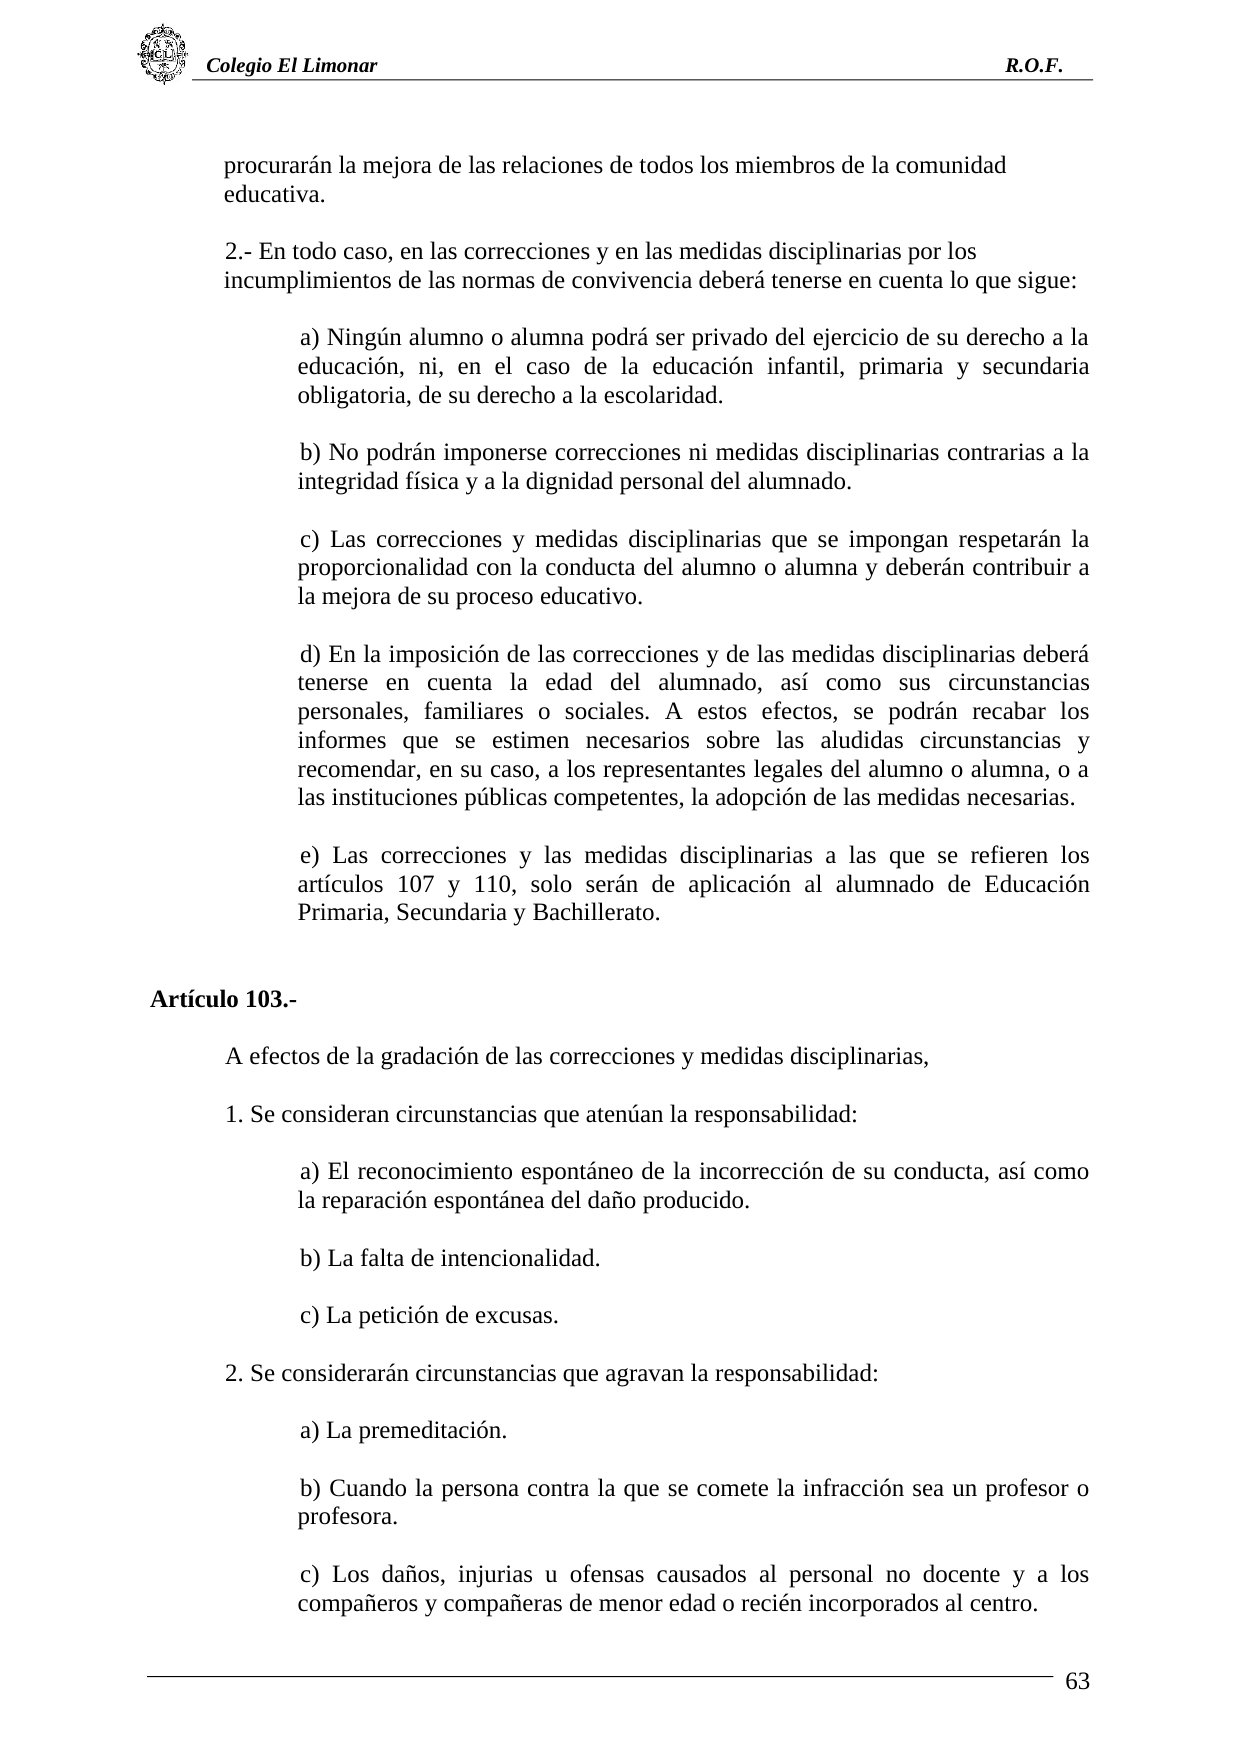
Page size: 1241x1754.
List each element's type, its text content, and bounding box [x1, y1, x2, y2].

list Ningún alumno o alumna podrá ser privado del ejercicio de su derecho a la educación, ni, en el caso de la educación infantil, primaria y secundaria obligatoria, de su derecho a la escolaridad. [297, 322, 1090, 408]
list La falta de intencionalidad. [300, 1243, 1107, 1271]
list En la imposición de las correcciones y de las medidas disciplinarias deberá tenerse en cuenta la edad del alumnado, así como sus circunstancias personales, familiares o sociales. A estos efectos, se podrán recabar los informes que se estimen necesarios sobre las aludidas circunstancias y recomendar, en su caso, a los representantes legales del alumno o alumna, o a las instituciones públicas competentes, la adopción de las medidas necesarias. [297, 639, 1091, 811]
list La petición de excusas. [300, 1300, 1107, 1329]
text A efectos de la gradación de las correcciones y medidas disciplinarias, [225, 1041, 1107, 1070]
list Cuando la persona contra la que se comete la infracción sea un profesor o profesora. [297, 1473, 1090, 1530]
list Los daños, injurias u ofensas causados al personal no docente y a los compañeros y compañeras de menor edad o recién incorporados al centro. [297, 1559, 1090, 1616]
text 2.- En todo caso, en las correcciones y en las medidas disciplinarias por los incumplimientos de las normas de convivencia deberá tenerse en cuenta lo que sigue: [224, 236, 1107, 294]
list El reconocimiento espontáneo de la incorrección de su conducta, así como la reparación espontánea del daño producido. [297, 1156, 1090, 1214]
list Las correcciones y las medidas disciplinarias a las que se refieren los artículos 107 y 110, solo serán de aplicación al alumnado de Educación Primaria, Secundaria y Bachillerato. [297, 840, 1090, 926]
picture [131, 20, 192, 92]
list Se considerarán circunstancias que agravan la responsabilidad: [225, 1358, 1107, 1386]
list No podrán imponerse correcciones ni medidas disciplinarias contrarias a la integridad física y a la dignidad personal del alumnado. [297, 437, 1090, 495]
list Las correcciones y medidas disciplinarias que se impongan respetarán la proporcionalidad con la conducta del alumno o alumna y deberán contribuir a la mejora de su proceso educativo. [297, 524, 1090, 610]
text procurarán la mejora de las relaciones de todos los miembros de la comunidad educativa. [224, 150, 1089, 207]
subtitle Artículo 103.- [150, 984, 1107, 1013]
list Se consideran circunstancias que atenúan la responsabilidad: [225, 1099, 1107, 1127]
list La premeditación. [300, 1415, 1107, 1444]
